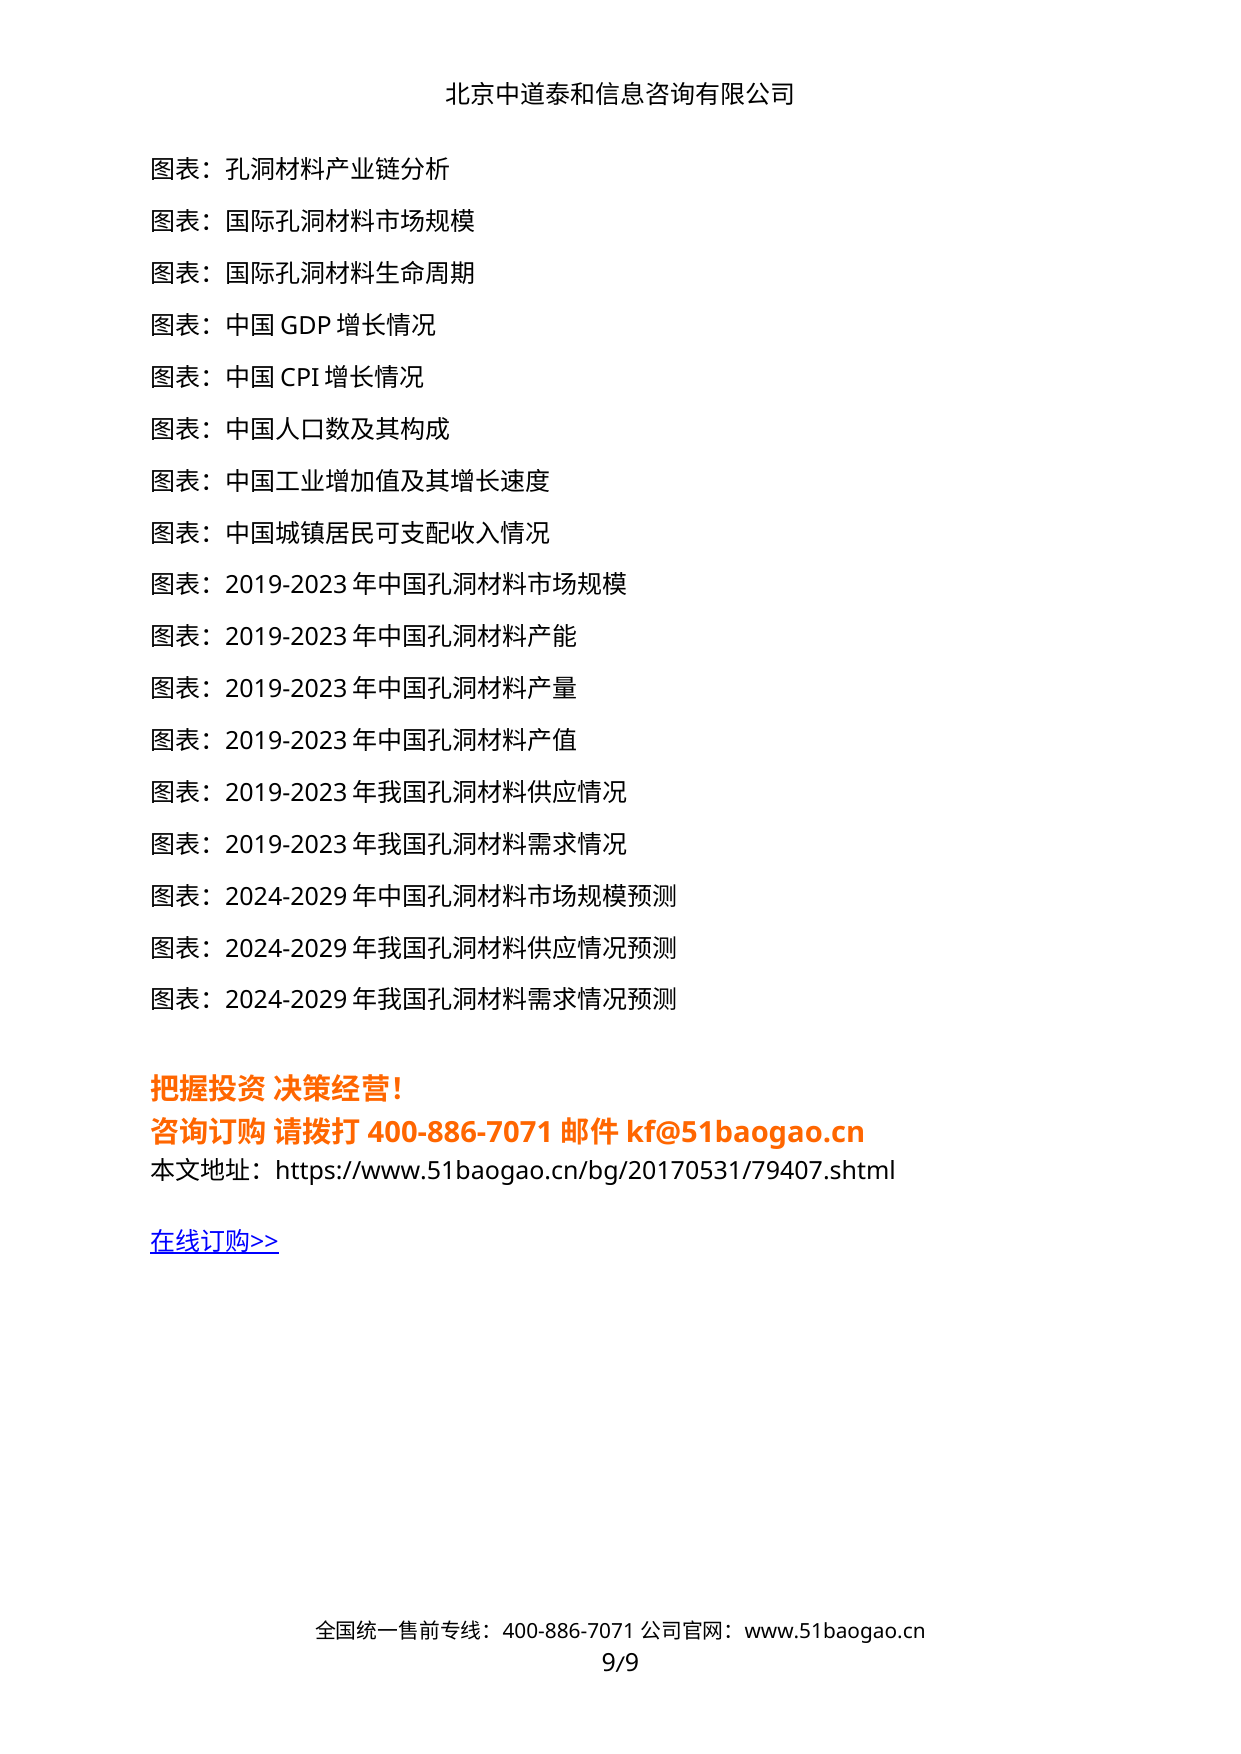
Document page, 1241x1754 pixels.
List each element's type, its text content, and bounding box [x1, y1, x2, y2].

text 图表：2019-2023年我国孔洞材料需求情况 [150, 824, 1090, 861]
text 图表：2019-2023年中国孔洞材料产值 [150, 721, 1090, 757]
text 图表：国际孔洞材料市场规模 [150, 202, 1090, 238]
text 图表：2019-2023年我国孔洞材料供应情况 [150, 772, 1090, 809]
text 图表：2024-2029年中国孔洞材料市场规模预测 [150, 876, 1090, 912]
text 图表：2019-2023年中国孔洞材料产能 [150, 617, 1090, 653]
text 图表：中国CPI增长情况 [150, 357, 1090, 394]
text 图表：中国城镇居民可支配收入情况 [150, 513, 1090, 549]
text 图表：中国人口数及其构成 [150, 409, 1090, 446]
text 图表：中国GDP增长情况 [150, 306, 1090, 342]
text 图表：国际孔洞材料生命周期 [150, 254, 1090, 290]
text 图表：2019-2023年中国孔洞材料市场规模 [150, 565, 1090, 601]
text 在线订购>> [150, 1187, 1090, 1257]
text 图表：2024-2029年我国孔洞材料供应情况预测 [150, 928, 1090, 964]
text 图表：孔洞材料产业链分析 [150, 150, 1090, 186]
text 图表：中国工业增加值及其增长速度 [150, 461, 1090, 497]
text 把握投资 决策经营！咨询订购 请拨打 400-886-7071 邮件 kf@51baogao.cn本文地址：https://www.51baogao.cn/bg/20170531/79407.shtml [150, 1032, 1090, 1187]
text 图表：2019-2023年中国孔洞材料产量 [150, 669, 1090, 705]
text 图表：2024-2029年我国孔洞材料需求情况预测 [150, 980, 1090, 1016]
